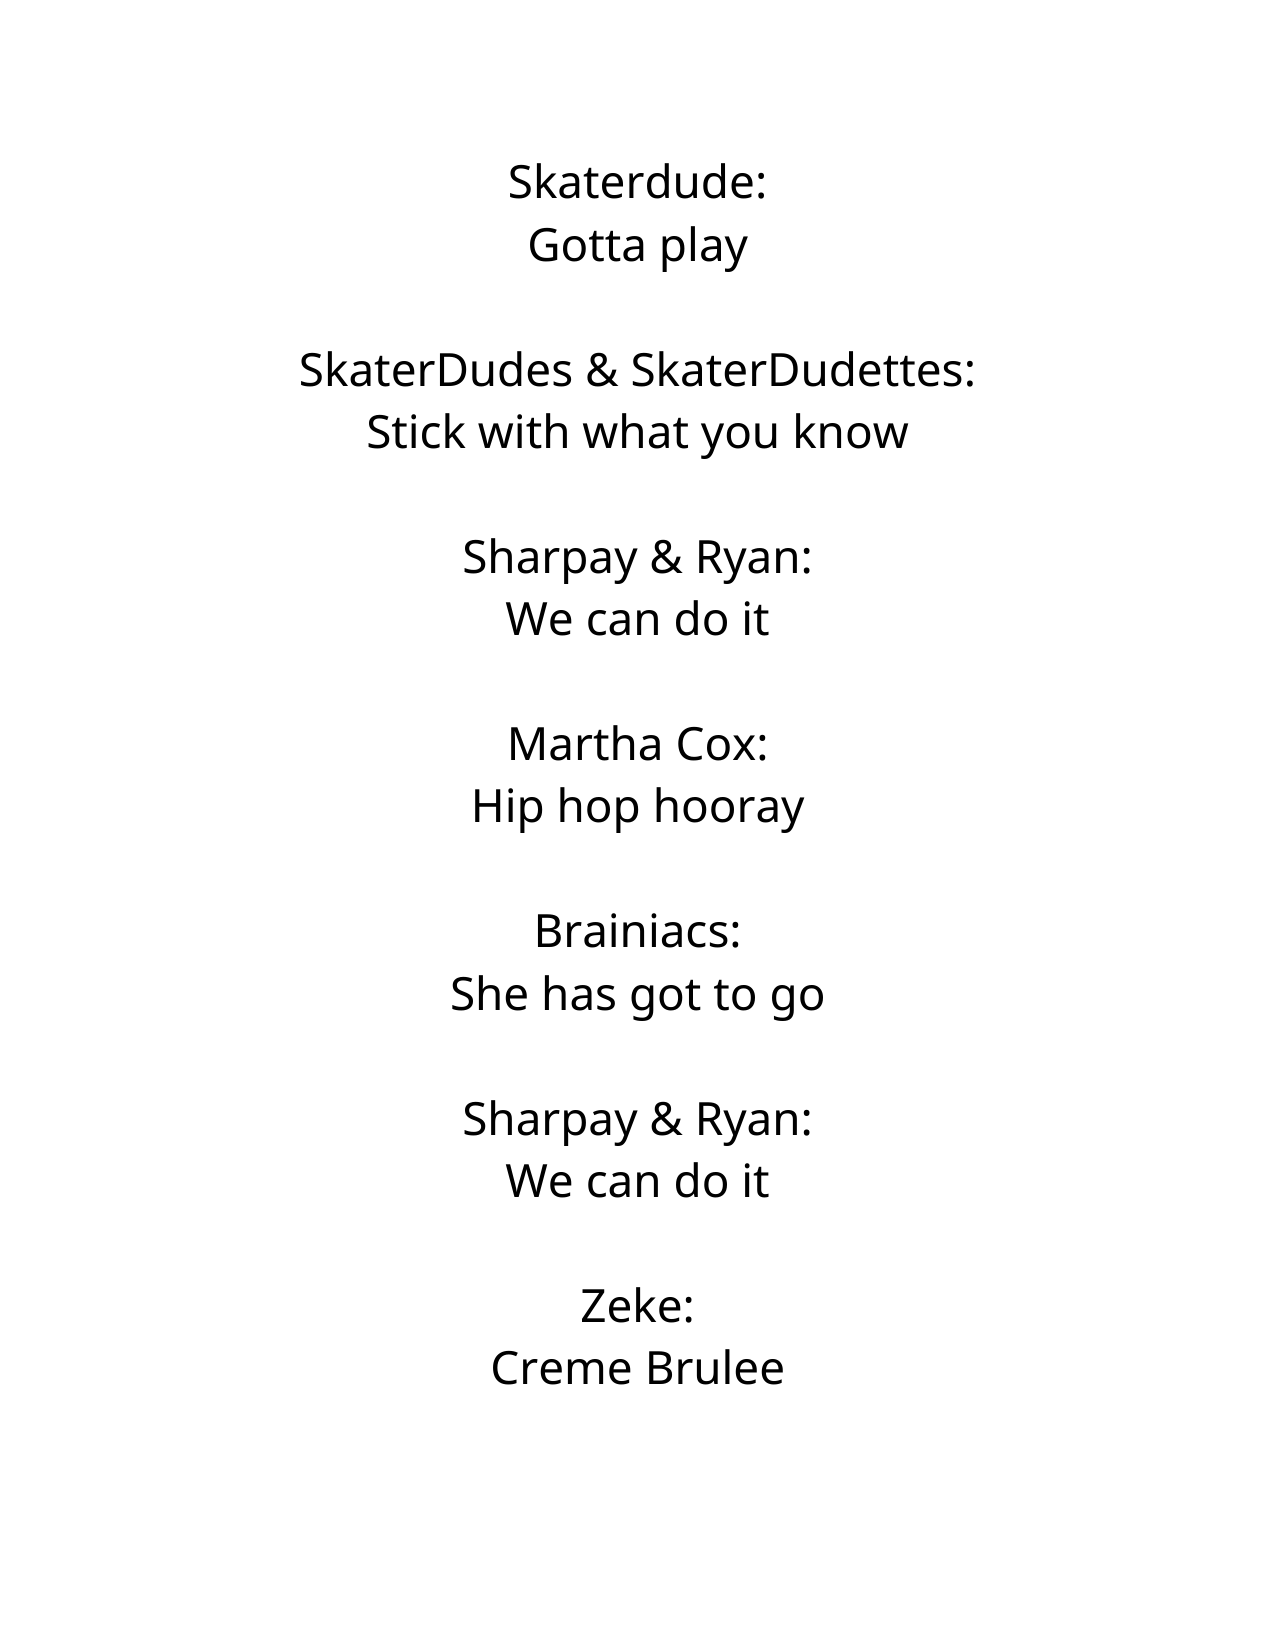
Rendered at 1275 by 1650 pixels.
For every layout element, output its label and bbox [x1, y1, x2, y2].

text [187, 150, 1087, 1460]
